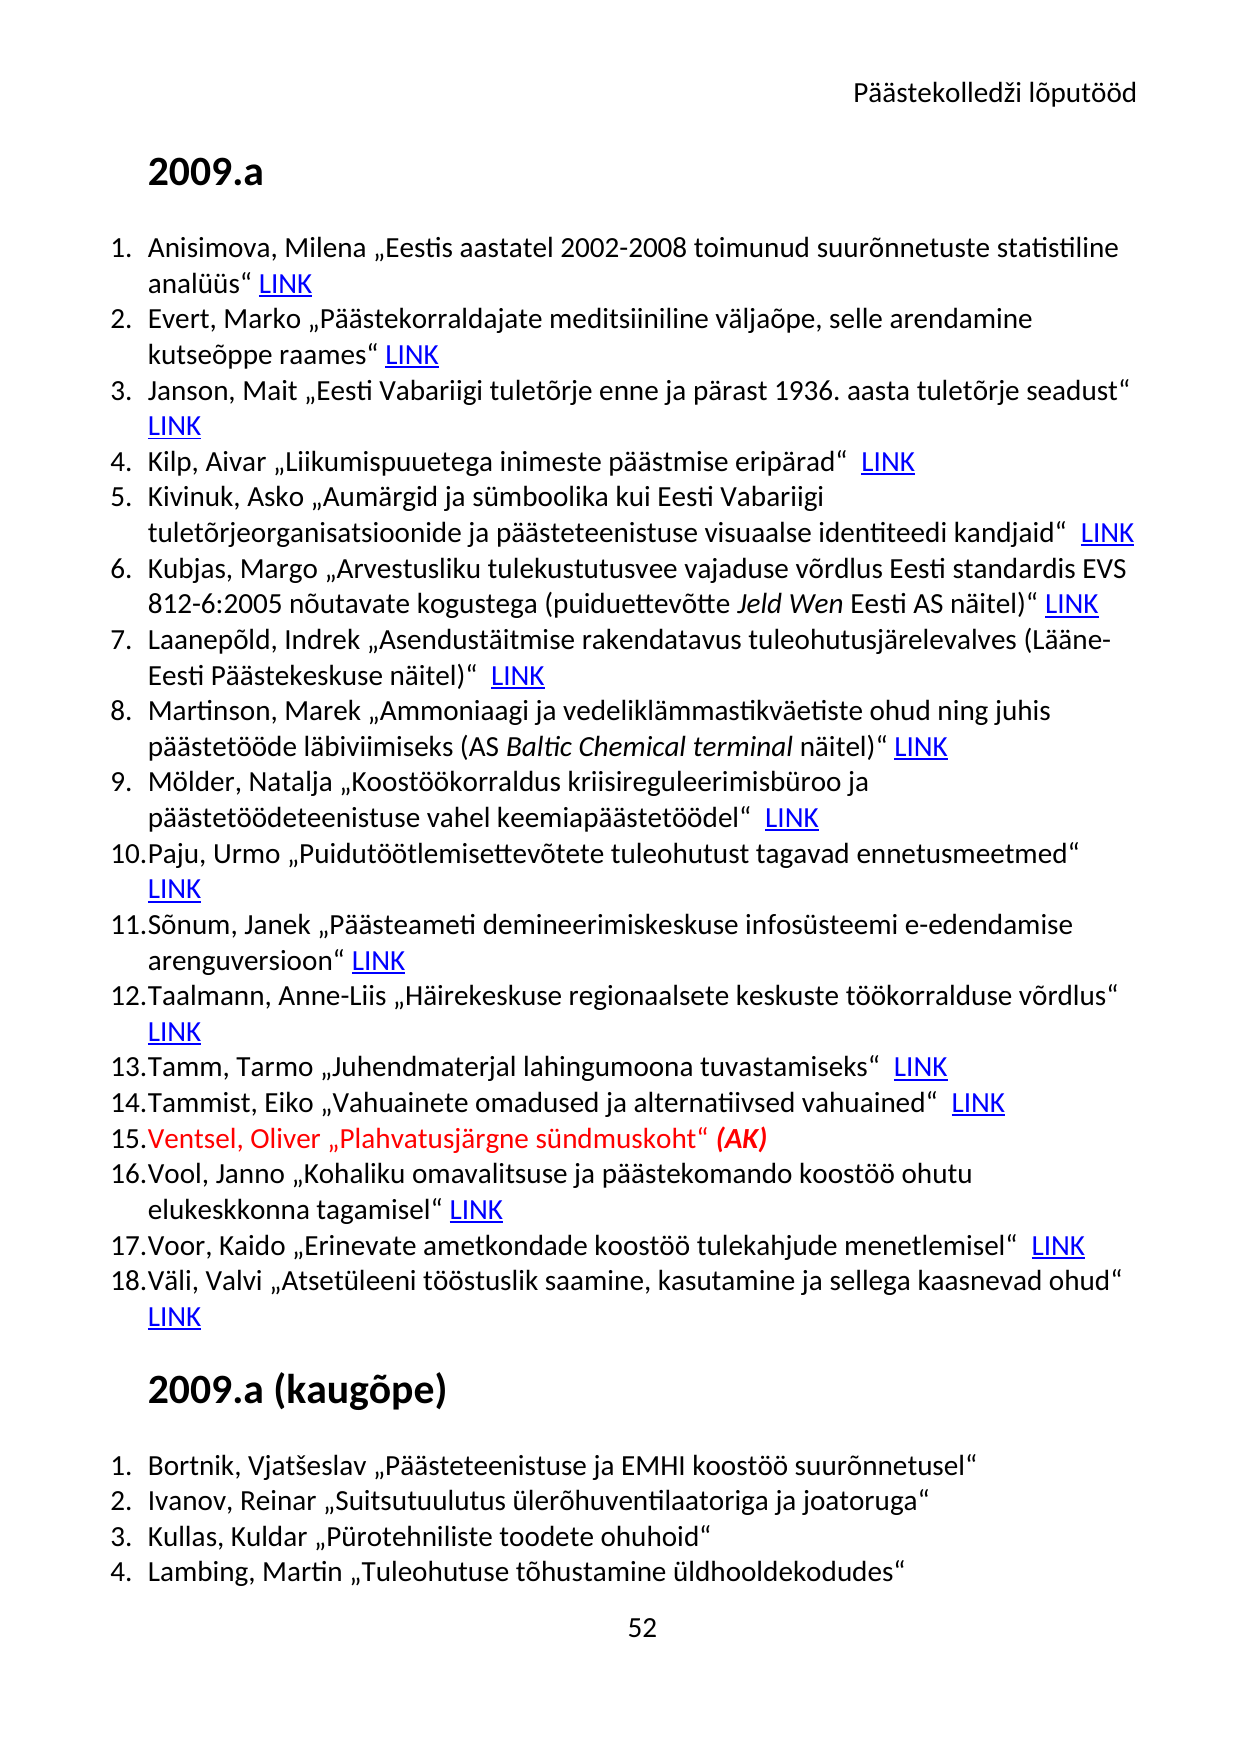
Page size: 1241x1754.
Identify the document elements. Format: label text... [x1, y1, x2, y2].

list Bortnik, Vjatšeslav „Päästeteenistuse ja EMHI koostöö suurõnnetusel“ [110, 1447, 1137, 1482]
list Laanepõld, Indrek „Asendustäitmise rakendatavus tuleohutusjärelevalves (Lääne-Eesti Päästekeskuse näitel)“ LINK [110, 621, 1137, 692]
list Martinson, Marek „Ammoniaagi ja vedeliklämmastikväetiste ohud ning juhis päästetööde läbiviimiseks (AS Baltic Chemical terminal näitel)“ LINK [110, 692, 1137, 763]
subtitle 2009.a (kaugõpe) [148, 1363, 1137, 1413]
list Väli, Valvi „Atsetüleeni tööstuslik saamine, kasutamine ja sellega kaasnevad ohud“ LINK [110, 1262, 1137, 1333]
list Sõnum, Janek „Päästeameti demineerimiskeskuse infosüsteemi e-edendamise arenguversioon“ LINK [110, 906, 1137, 977]
list Kullas, Kuldar „Pürotehniliste toodete ohuhoid“ [110, 1518, 1137, 1553]
list Lambing, Martin „Tuleohutuse tõhustamine üldhooldekodudes“ [110, 1553, 1137, 1589]
list Anisimova, Milena „Eestis aastatel 2002-2008 toimunud suurõnnetuste statistiline analüüs“ LINK [110, 229, 1137, 300]
list Janson, Mait „Eesti Vabariigi tuletõrje enne ja pärast 1936. aasta tuletõrje seadust“ LINK [110, 372, 1137, 443]
list Evert, Marko „Päästekorraldajate meditsiiniline väljaõpe, selle arendamine kutseõppe raames“ LINK [110, 300, 1137, 372]
list Mölder, Natalja „Koostöökorraldus kriisireguleerimisbüroo ja päästetöödeteenistuse vahel keemiapäästetöödel“ LINK [110, 763, 1137, 835]
list Vool, Janno „Kohaliku omavalitsuse ja päästekomando koostöö ohutu elukeskkonna tagamisel“ LINK [110, 1155, 1137, 1227]
list Voor, Kaido „Erinevate ametkondade koostöö tulekahjude menetlemisel“ LINK [110, 1227, 1137, 1262]
list Kivinuk, Asko „Aumärgid ja sümboolika kui Eesti Vabariigi tuletõrjeorganisatsioonide ja päästeteenistuse visuaalse identiteedi kandjaid“ LINK [110, 478, 1137, 550]
subtitle 2009.a [148, 145, 1137, 196]
list Paju, Urmo „Puidutöötlemisettevõtete tuleohutust tagavad ennetusmeetmed“ LINK [110, 835, 1137, 906]
list Taalmann, Anne-Liis „Häirekeskuse regionaalsete keskuste töökorralduse võrdlus“ LINK [110, 977, 1137, 1048]
list Tammist, Eiko „Vahuainete omadused ja alternatiivsed vahuained“ LINK [110, 1084, 1137, 1120]
list Kubjas, Margo „Arvestusliku tulekustutusvee vajaduse võrdlus Eesti standardis EVS 812-6:2005 nõutavate kogustega (puiduettevõtte Jeld Wen Eesti AS näitel)“ LINK [110, 550, 1137, 621]
list Ivanov, Reinar „Suitsutuulutus ülerõhuventilaatoriga ja joatoruga“ [110, 1482, 1137, 1518]
list Ventsel, Oliver „Plahvatusjärgne sündmuskoht“ (AK) [110, 1120, 1137, 1155]
list Kilp, Aivar „Liikumispuuetega inimeste päästmise eripärad“ LINK [110, 443, 1137, 478]
list Tamm, Tarmo „Juhendmaterjal lahingumoona tuvastamiseks“ LINK [110, 1048, 1137, 1084]
